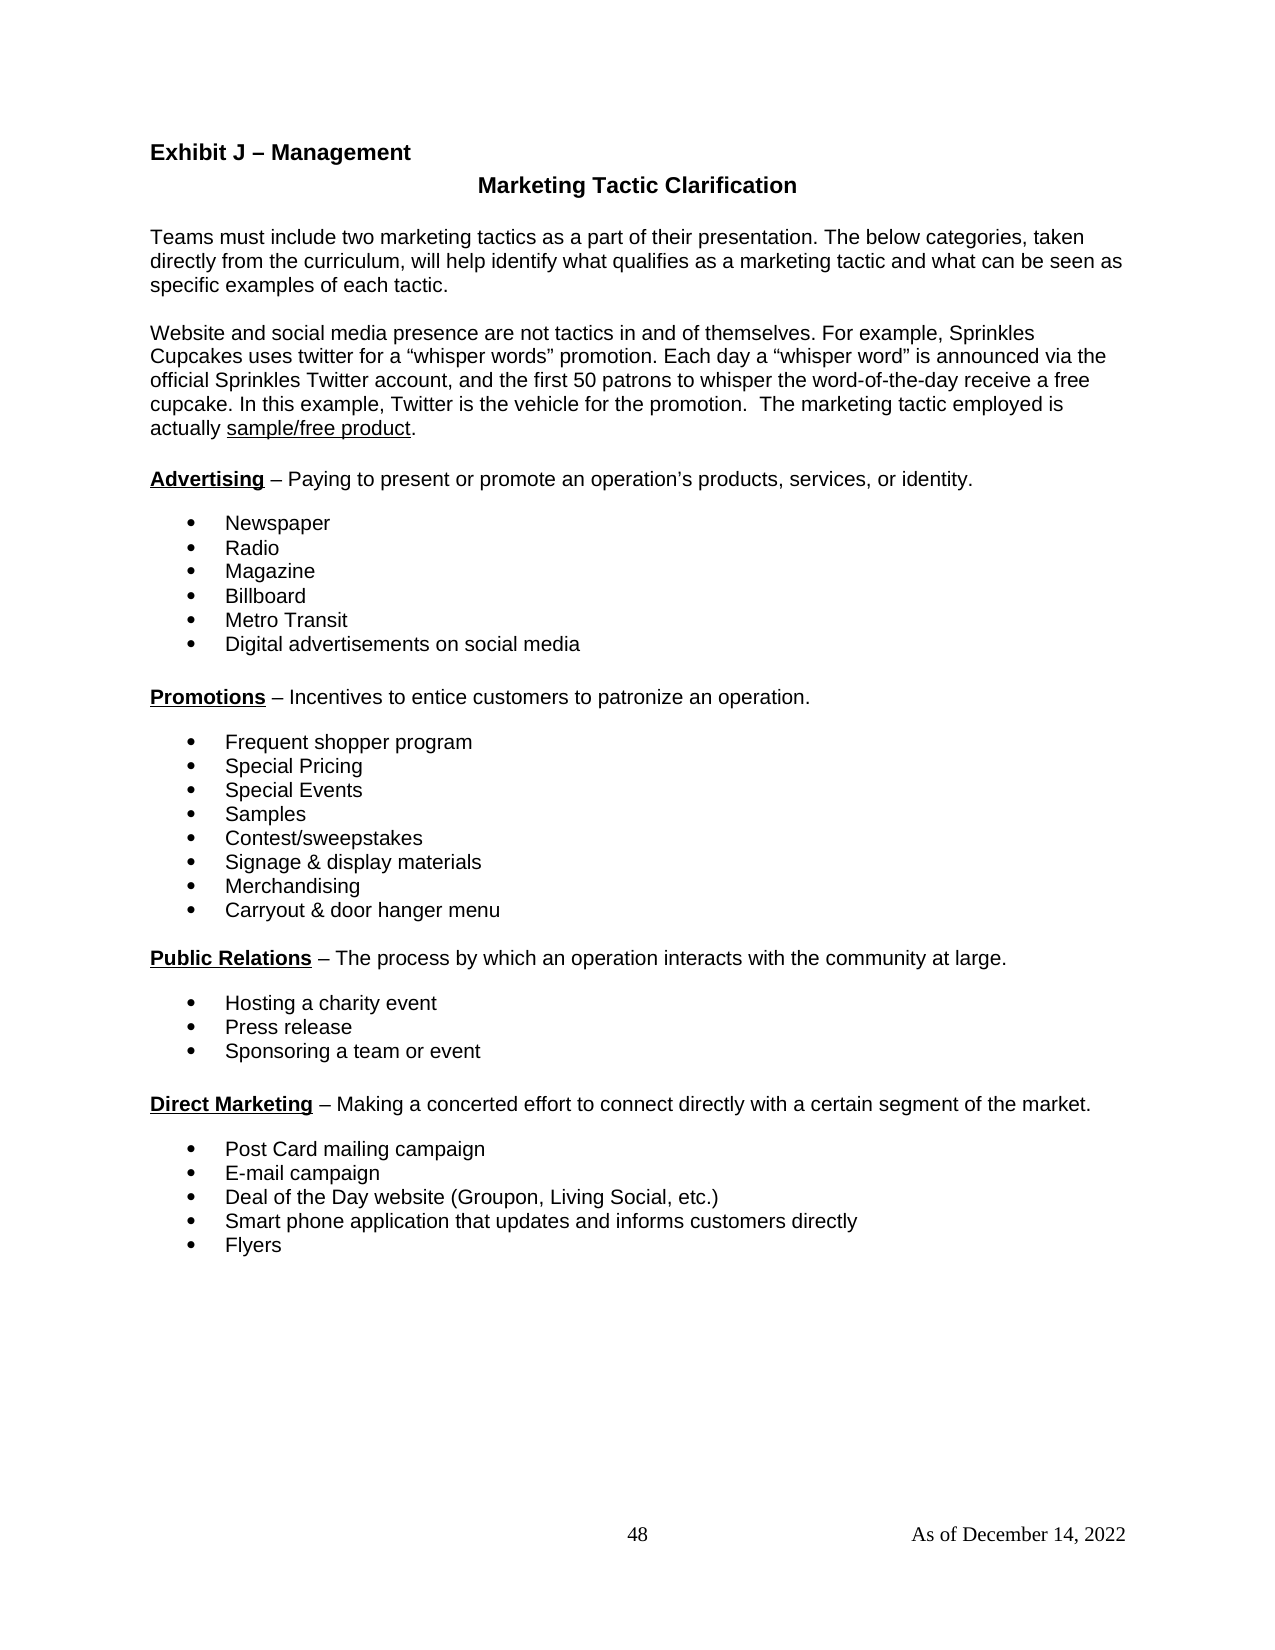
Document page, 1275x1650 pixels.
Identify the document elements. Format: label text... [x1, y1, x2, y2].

list Post Card mailing campaign [187, 1137, 1125, 1161]
text Promotions – Incentives to entice customers to patronize an operation. [150, 685, 1125, 709]
list Metro Transit [187, 607, 1125, 632]
text Teams must include two marketing tactics as a part of their presentation. The below categories, taken directly from the curriculum, will help identify what qualifies as a marketing tactic and what can be seen as specific examples of each tactic. [150, 224, 1125, 296]
list Magazine [187, 559, 1125, 583]
text Direct Marketing – Making a concerted effort to connect directly with a certain segment of the market. [150, 1092, 1125, 1116]
list Carryout & door hanger menu [187, 898, 1125, 922]
list Press release [187, 1015, 1125, 1039]
text Public Relations – The process by which an operation interacts with the community at large. [150, 946, 1125, 970]
list Signage & display materials [187, 850, 1125, 874]
list Frequent shopper program [187, 729, 1125, 754]
text Marketing Tactic Clarification [150, 172, 1125, 198]
list Merchandising [187, 874, 1125, 898]
text Exhibit J – Management [150, 139, 1125, 166]
list Special Pricing [187, 754, 1125, 778]
list Flyers [187, 1233, 1125, 1257]
list Newspaper [187, 511, 1125, 535]
list Special Events [187, 778, 1125, 802]
list Sponsoring a team or event [187, 1039, 1125, 1063]
list Contest/sweepstakes [187, 826, 1125, 850]
list Hosting a charity event [187, 991, 1125, 1015]
list Digital advertisements on social media [187, 632, 1125, 656]
list Smart phone application that updates and informs customers directly [187, 1209, 1125, 1233]
list E-mail campaign [187, 1161, 1125, 1185]
list Radio [187, 535, 1125, 559]
list Samples [187, 802, 1125, 826]
text Website and social media presence are not tactics in and of themselves. For example, Sprinkles Cupcakes uses twitter for a “whisper words” promotion. Each day a “whisper word” is announced via the official Sprinkles Twitter account, and the first 50 patrons to whisper the word-of-the-day receive a free cupcake. In this example, Twitter is the vehicle for the promotion. The marketing tactic employed is actually sample/free product. [150, 320, 1125, 440]
text Advertising – Paying to present or promote an operation’s products, services, or identity. [150, 466, 1125, 490]
list Billboard [187, 583, 1125, 607]
list Deal of the Day website (Groupon, Living Social, etc.) [187, 1185, 1125, 1209]
